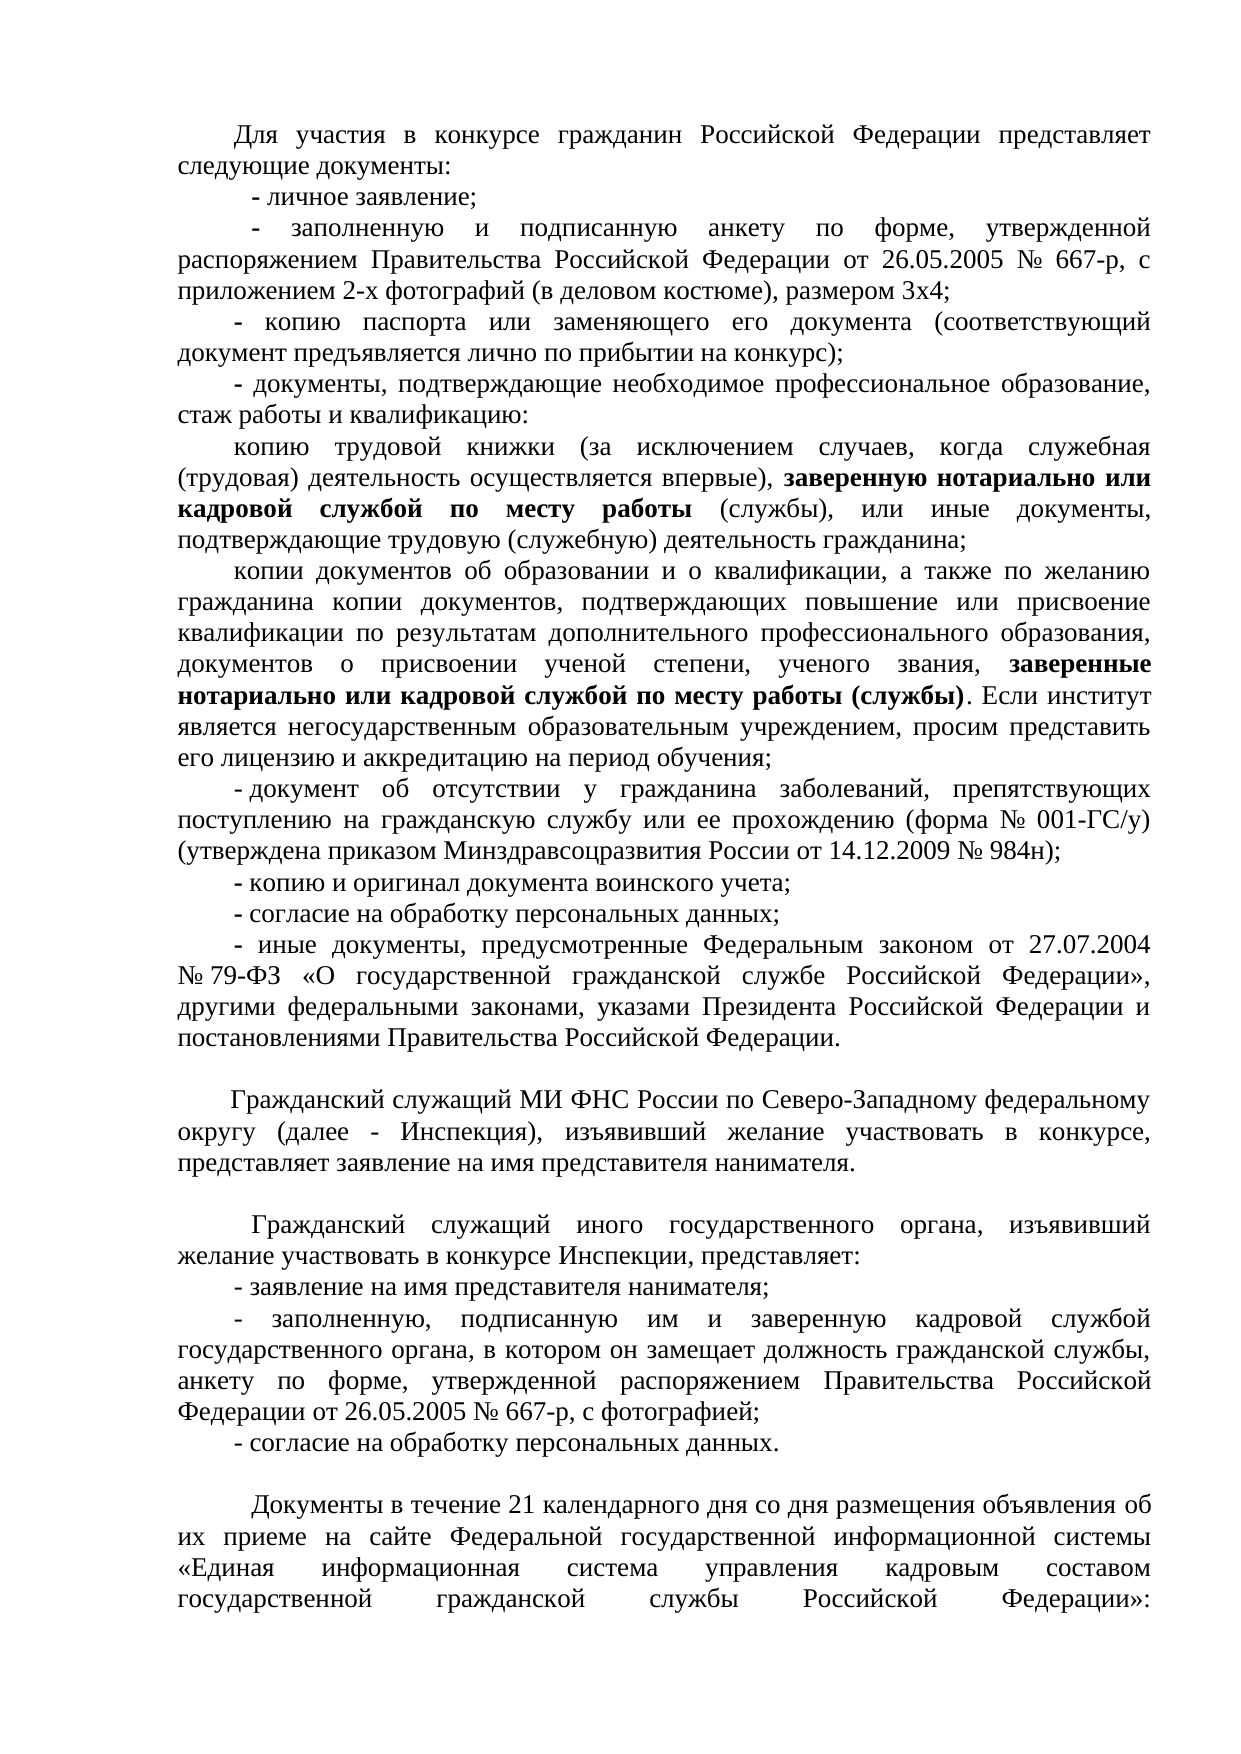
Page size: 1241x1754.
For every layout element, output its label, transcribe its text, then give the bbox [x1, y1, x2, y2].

text - заполненную и подписанную анкету по форме, утвержденной распоряжением Правительства Российской Федерации от 26.05.2005 № 667-р, с приложением 2-х фотографий (в деловом костюме), размером 3x4; [177, 212, 1152, 305]
text - копию паспорта или заменяющего его документа (соответствующий документ предъявляется лично по прибытии на конкурс); [177, 305, 1152, 367]
text - документ об отсутствии у гражданина заболеваний, препятствующих поступлению на гражданскую службу или ее прохождению (форма № 001-ГС/у) (утверждена приказом Минздравсоцразвития России от 14.12.2009 № 984н); [177, 772, 1152, 866]
text - согласие на обработку персональных данных; [177, 897, 1152, 928]
text копии документов об образовании и о квалификации, а также по желанию гражданина копии документов, подтверждающих повышение или присвоение квалификации по результатам дополнительного профессионального образования, документов о присвоении ученой степени, ученого звания, заверенные нотариально или кадровой службой по месту работы (службы). Если институт является негосударственным образовательным учреждением, просим представить его лицензию и аккредитацию на период обучения; [177, 554, 1152, 772]
text - копию и оригинал документа воинского учета; [177, 866, 1152, 897]
text - иные документы, предусмотренные Федеральным законом от 27.07.2004 № 79-ФЗ «О государственной гражданской службе Российской Федерации», другими федеральными законами, указами Президента Российской Федерации и постановлениями Правительства Российской Федерации. [177, 928, 1152, 1052]
text Для участия в конкурсе гражданин Российской Федерации представляет следующие документы: [177, 118, 1152, 180]
text Гражданский служащий иного государственного органа, изъявивший желание участвовать в конкурсе Инспекции, представляет: [177, 1208, 1152, 1271]
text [177, 1488, 1152, 1613]
text - документы, подтверждающие необходимое профессиональное образование, стаж работы и квалификацию: [177, 367, 1152, 429]
text - личное заявление; [177, 180, 1152, 212]
text копию трудовой книжки (за исключением случаев, когда служебная (трудовая) деятельность осуществляется впервые), заверенную нотариально или кадровой службой по месту работы (службы), или иные документы, подтверждающие трудовую (служебную) деятельность гражданина; [177, 429, 1152, 554]
text - заполненную, подписанную им и заверенную кадровой службой государственного органа, в котором он замещает должность гражданской службы, анкету по форме, утвержденной распоряжением Правительства Российской Федерации от 26.05.2005 № 667-р, с фотографией; [177, 1302, 1152, 1426]
text - заявление на имя представителя нанимателя; [177, 1271, 1152, 1302]
text - согласие на обработку персональных данных. [177, 1426, 1152, 1457]
text Гражданский служащий МИ ФНС России по Северо-Западному федеральному округу (далее - Инспекция), изъявивший желание участвовать в конкурсе, представляет заявление на имя представителя нанимателя. [177, 1084, 1152, 1177]
